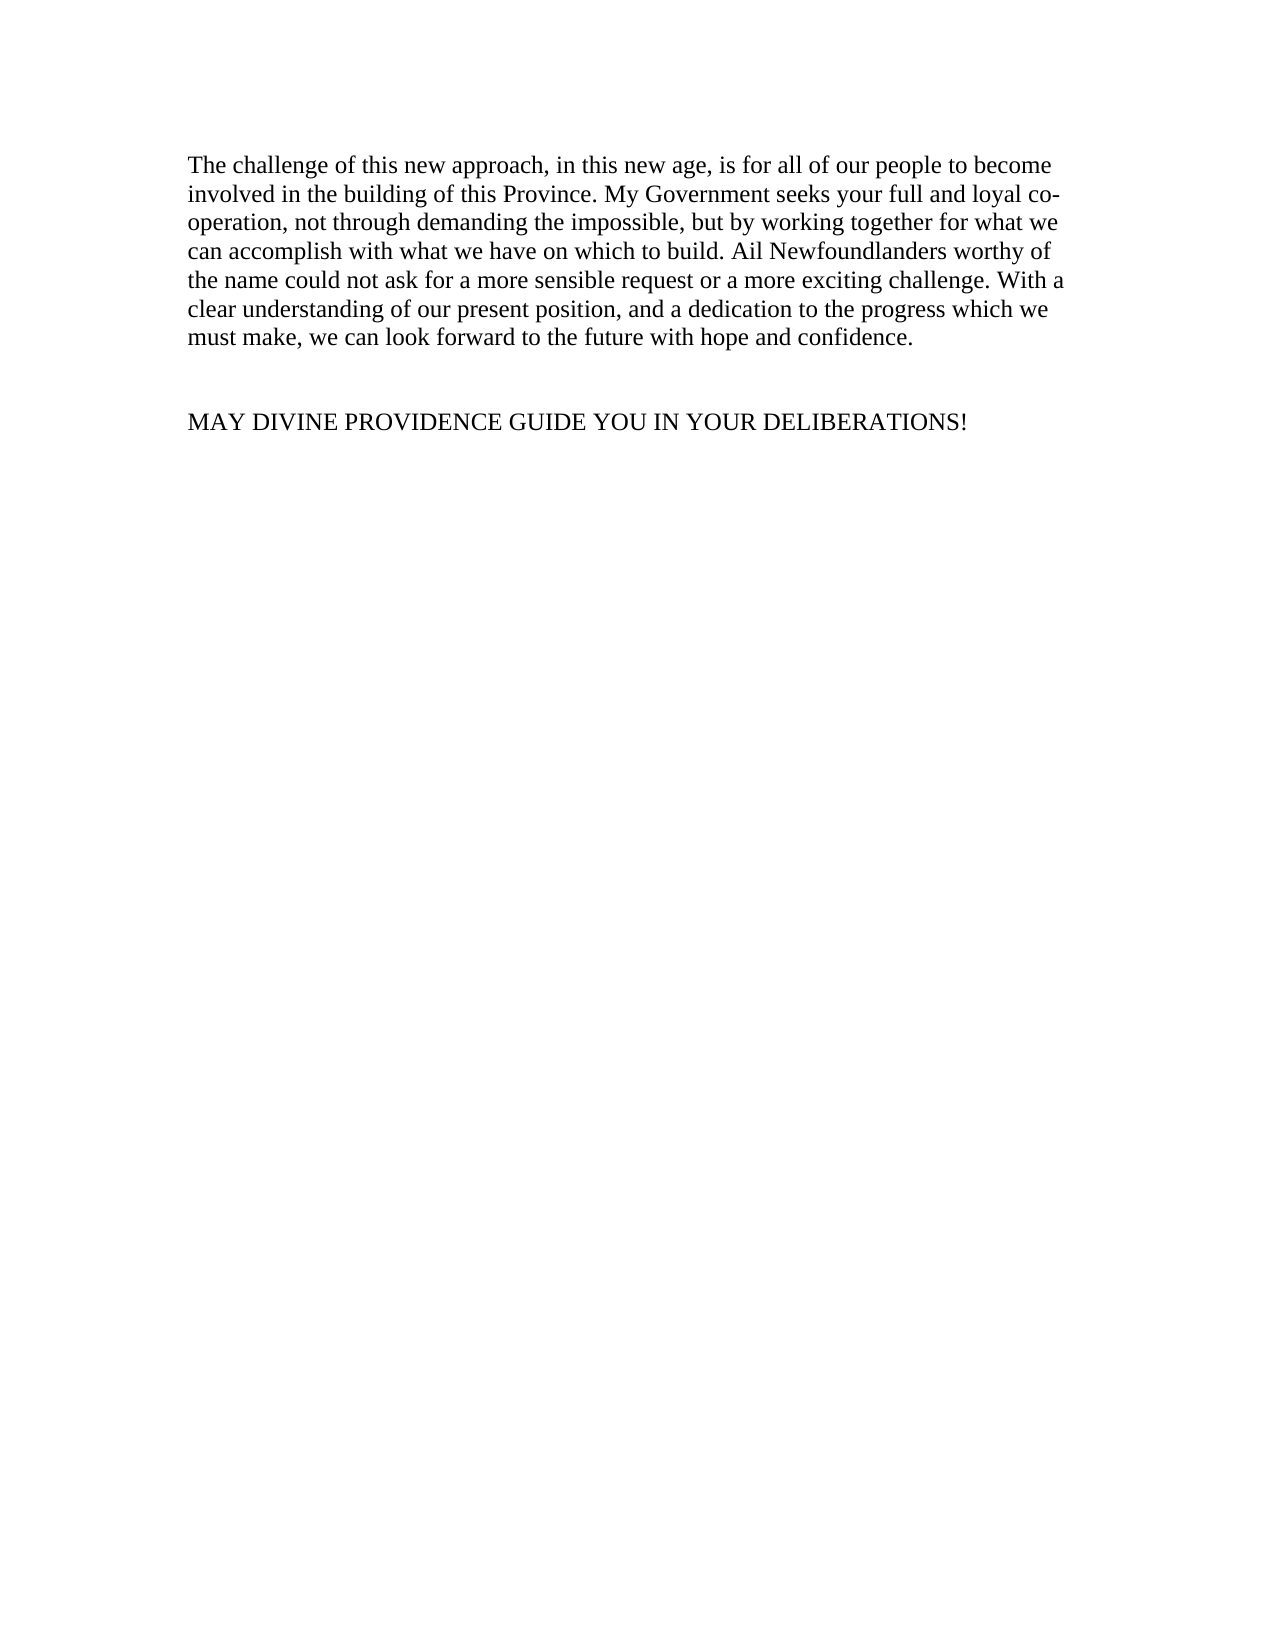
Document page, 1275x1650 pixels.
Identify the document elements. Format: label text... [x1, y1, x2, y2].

text The challenge of this new approach, in this new age, is for all of our people to become involved in the building of this Province. My Government seeks your full and loyal co-operation, not through demanding the impossible, but by working together for what we can accomplish with what we have on which to build. Ail Newfoundlanders worthy of the name could not ask for a more sensible request or a more exciting challenge. With a clear understanding of our present position, and a dedication to the progress which we must make, we can look forward to the future with hope and confidence. [187, 150, 1087, 351]
text MAY DIVINE PROVIDENCE GUIDE YOU IN YOUR DELIBERATIONS! [187, 407, 1087, 436]
